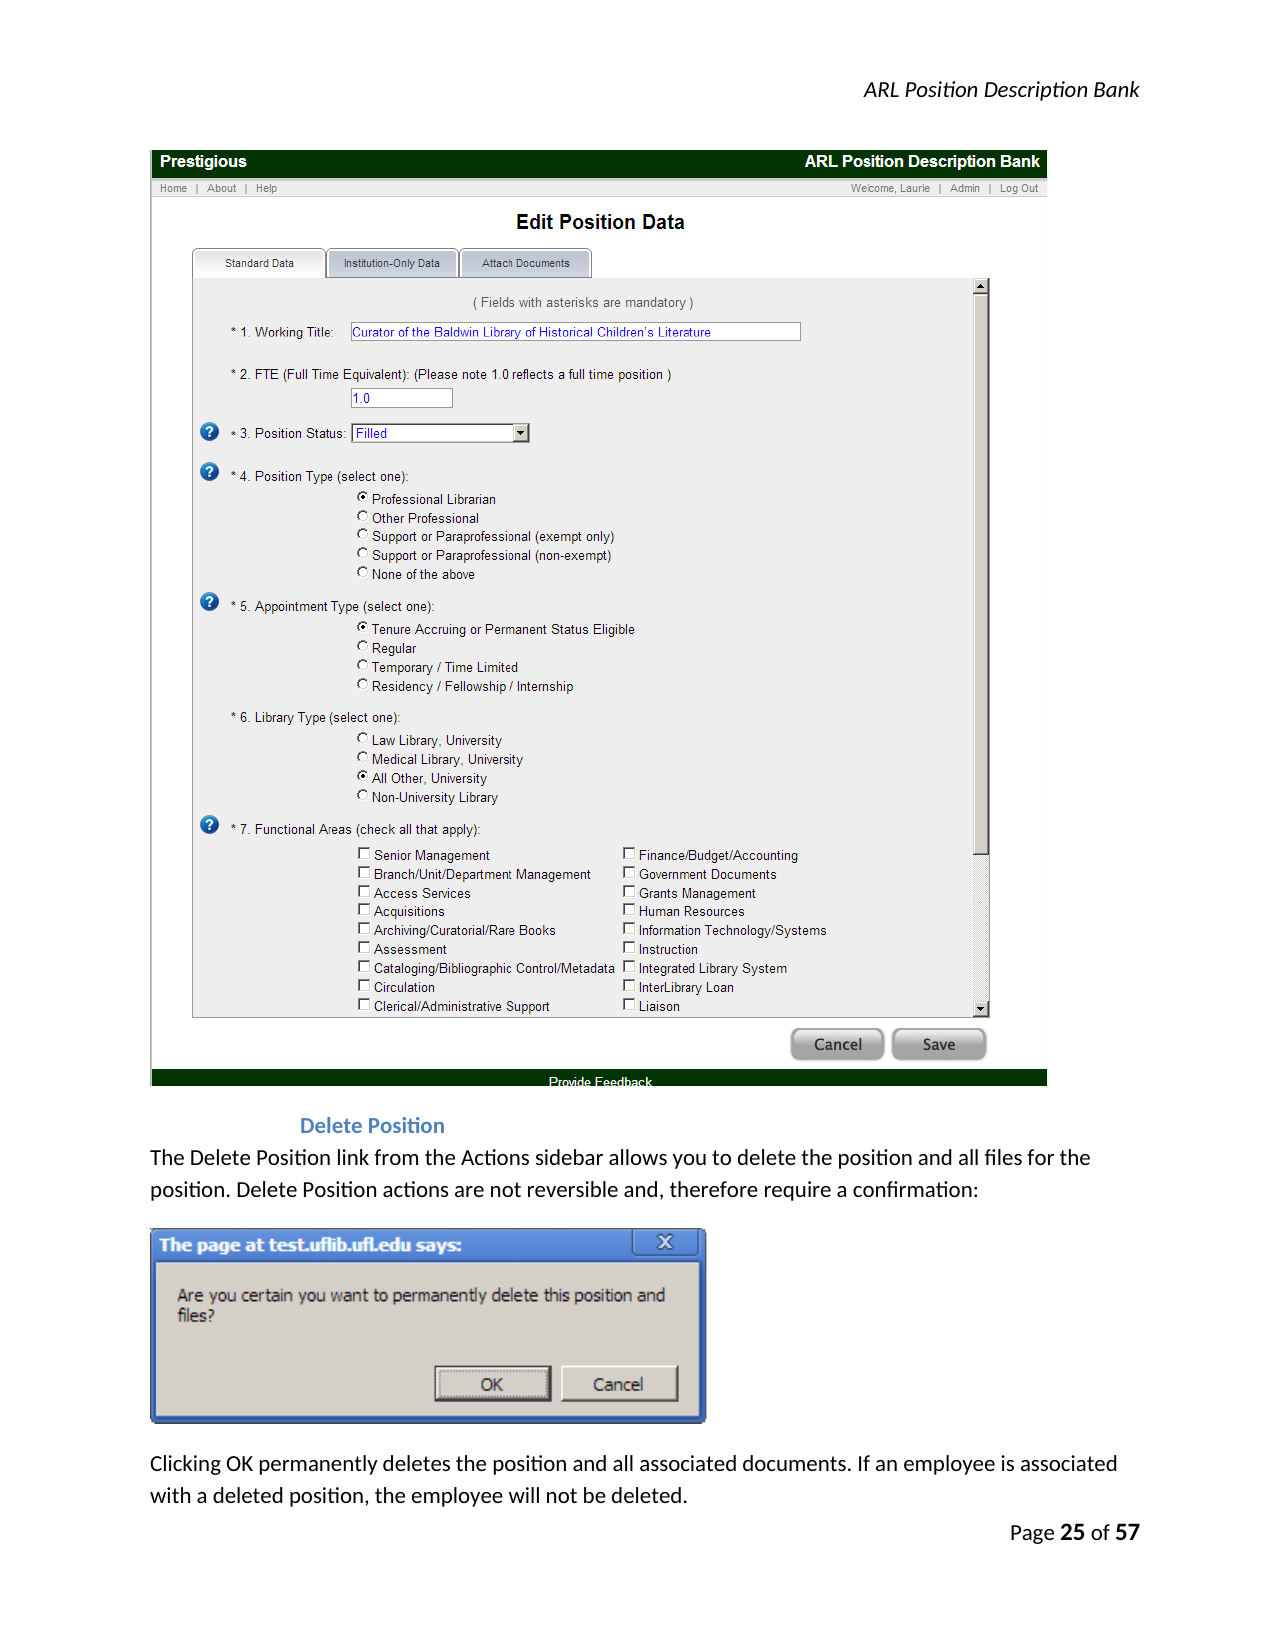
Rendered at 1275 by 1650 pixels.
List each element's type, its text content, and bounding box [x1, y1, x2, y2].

subtitle Delete Position [300, 1111, 1140, 1139]
text Clicking OK permanently deletes the position and all associated documents. If an employee is associated with a deleted position, the employee will not be deleted. [150, 1449, 1140, 1509]
picture [150, 150, 1048, 1086]
text The Delete Position link from the Actions sidebar allows you to delete the position and all files for the position. Delete Position actions are not reversible and, therefore require a confirmation: [150, 1143, 1140, 1203]
picture [150, 1228, 707, 1424]
